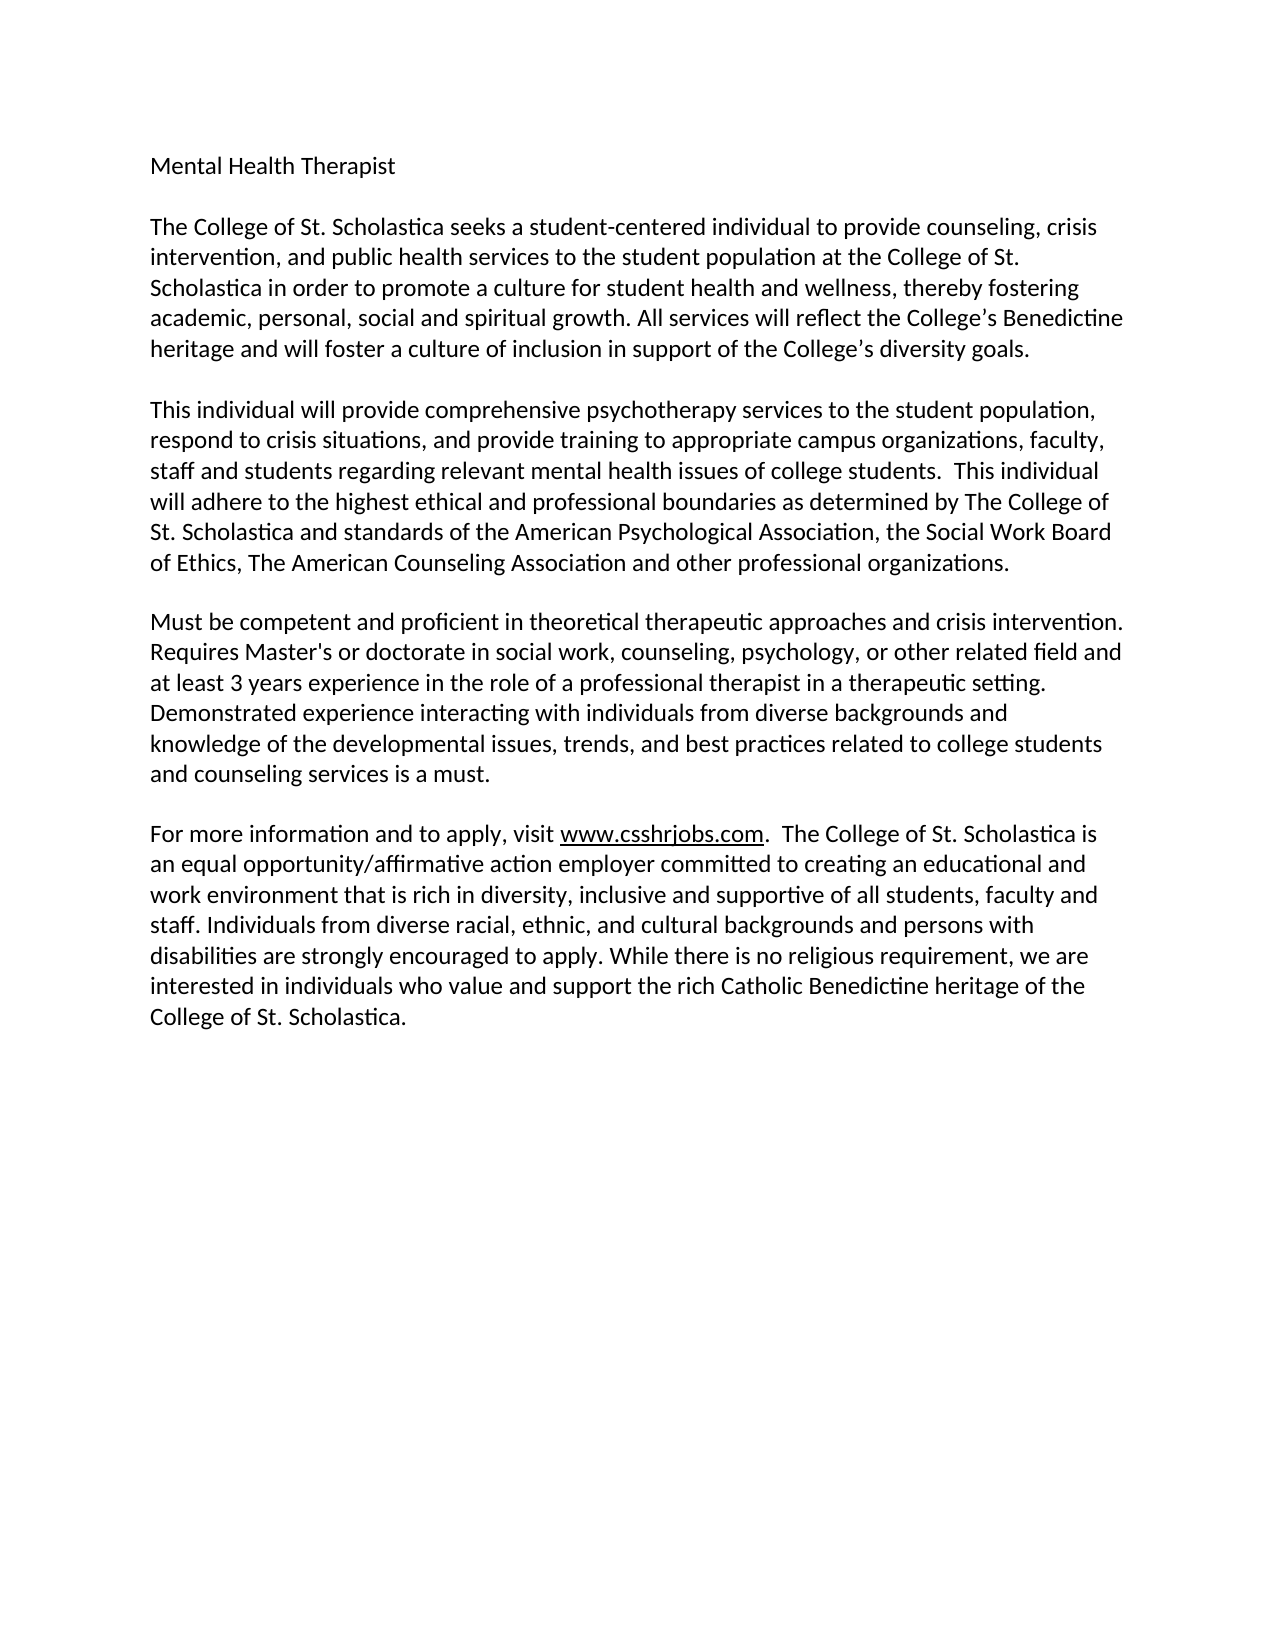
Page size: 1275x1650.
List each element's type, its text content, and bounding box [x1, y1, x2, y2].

text For more information and to apply, visit www.csshrjobs.com. The College of St. Scholastica is an equal opportunity/affirmative action employer committed to creating an educational and work environment that is rich in diversity, inclusive and supportive of all students, faculty and staff. Individuals from diverse racial, ethnic, and cultural backgrounds and persons with disabilities are strongly encouraged to apply. While there is no religious requirement, we are interested in individuals who value and support the rich Catholic Benedictine heritage of the College of St. Scholastica. [150, 818, 1125, 1032]
text The College of St. Scholastica seeks a student-centered individual to provide counseling, crisis intervention, and public health services to the student population at the College of St. Scholastica in order to promote a culture for student health and wellness, thereby fostering academic, personal, social and spiritual growth. All services will reflect the College’s Benedictine heritage and will foster a culture of inclusion in support of the College’s diversity goals. [150, 211, 1125, 364]
text Must be competent and proficient in theoretical therapeutic approaches and crisis intervention. Requires Master's or doctorate in social work, counseling, psychology, or other related field and at least 3 years experience in the role of a professional therapist in a therapeutic setting. Demonstrated experience interacting with individuals from diverse backgrounds and knowledge of the developmental issues, trends, and best practices related to college students and counseling services is a must. [150, 606, 1125, 818]
text Mental Health Therapist [150, 150, 1125, 181]
text This individual will provide comprehensive psychotherapy services to the student population, respond to crisis situations, and provide training to appropriate campus organizations, faculty, staff and students regarding relevant mental health issues of college students. This individual will adhere to the highest ethical and professional boundaries as determined by The College of St. Scholastica and standards of the American Psychological Association, the Social Work Board of Ethics, The American Counseling Association and other professional organizations. [150, 394, 1125, 606]
